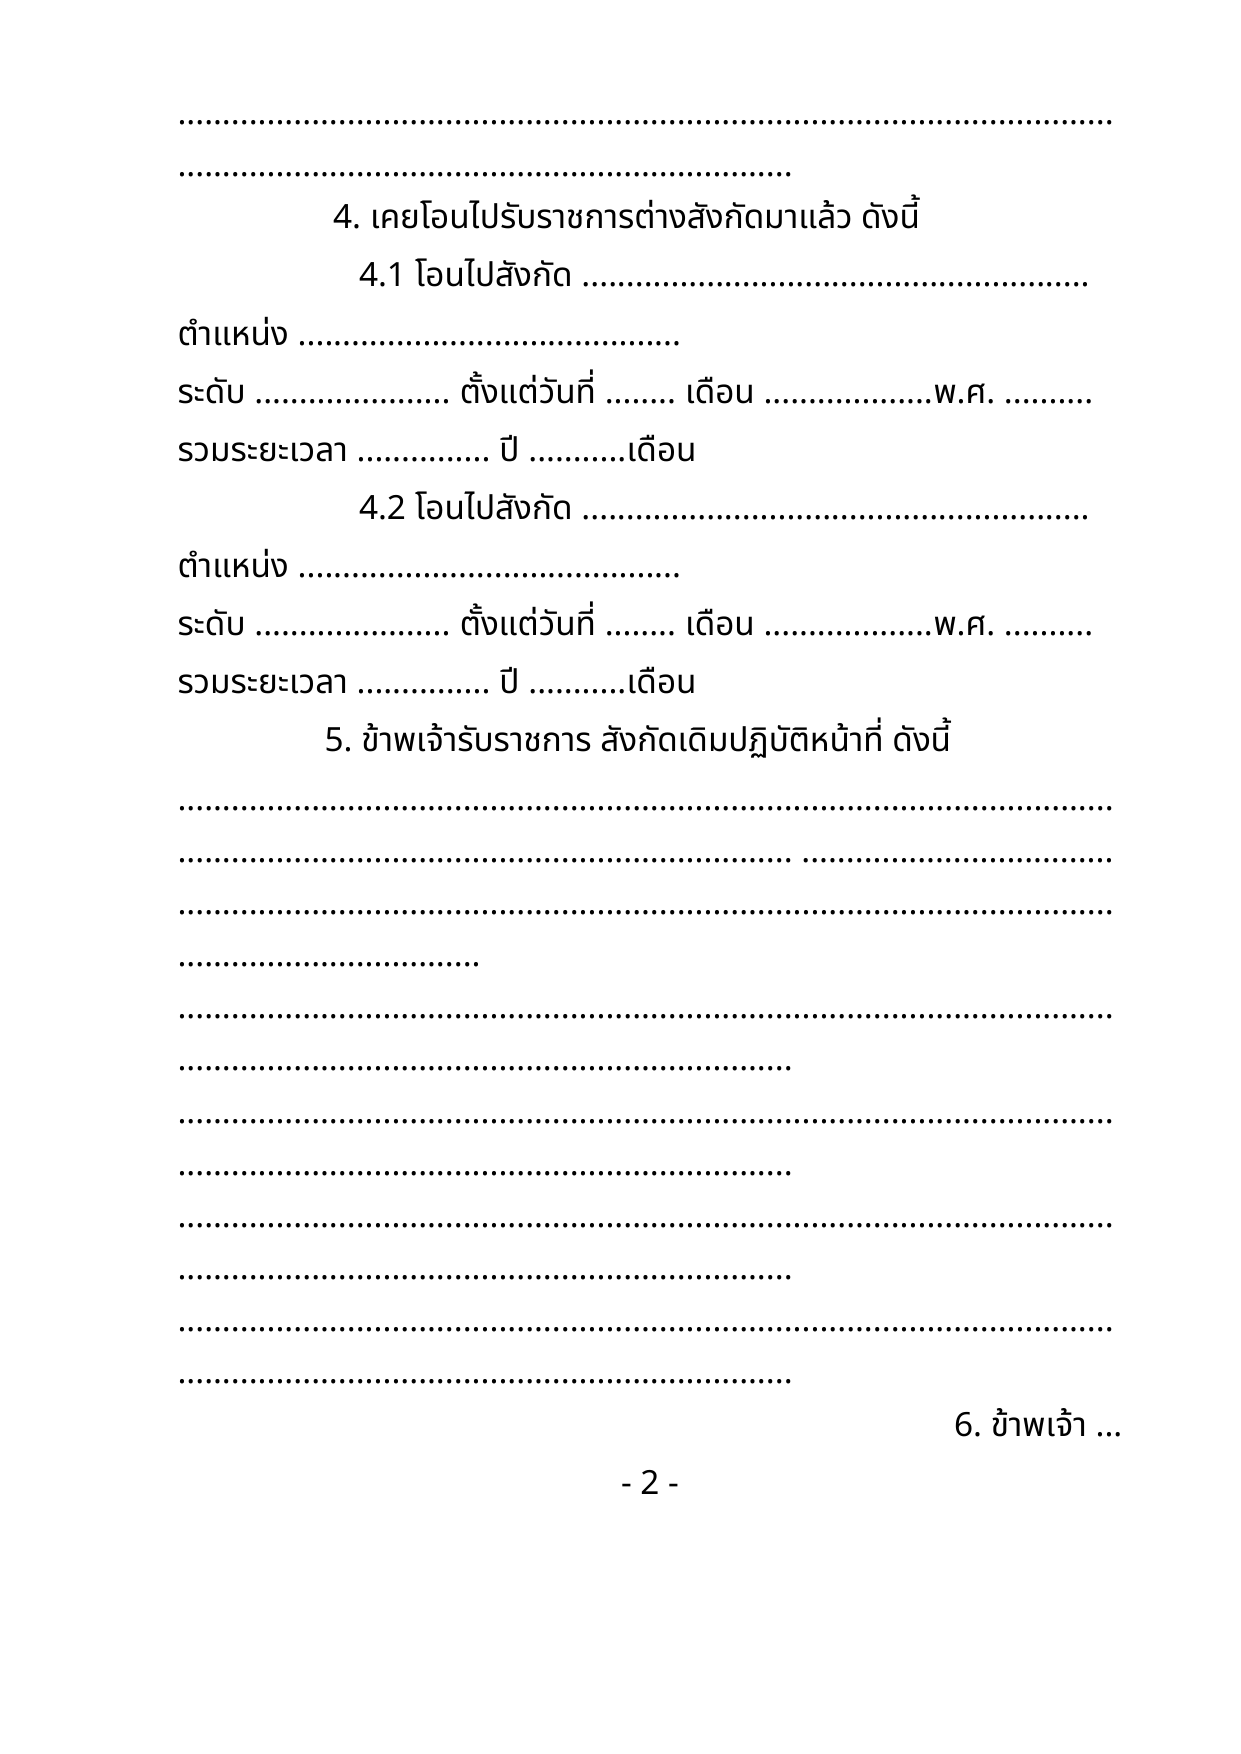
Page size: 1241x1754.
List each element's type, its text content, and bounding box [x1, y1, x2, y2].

text .............................................................................................................................................................................. .............................................................................................................................................................................. [177, 774, 1122, 976]
text .............................................................................................................................................................................. [177, 983, 1122, 1081]
text 6. ข้าพเจ้า ... [177, 1401, 1122, 1451]
text - 2 - [177, 1459, 1122, 1504]
text .............................................................................................................................................................................. [177, 1296, 1122, 1394]
text .............................................................................................................................................................................. [177, 89, 1122, 186]
text 5. ข้าพเจ้ารับราชการ สังกัดเดิมปฏิบัติหน้าที่ ดังนี้ [177, 716, 1122, 767]
text .............................................................................................................................................................................. [177, 1087, 1122, 1185]
text 4. เคยโอนไปรับราชการต่างสังกัดมาแล้ว ดังนี้ [177, 193, 1122, 244]
text 4.1 โอนไปสังกัด ......................................................... ตำแหน่ง ........................................... [177, 251, 1122, 360]
text ระดับ ...................... ตั้งแต่วันที่ ........ เดือน ...................พ.ศ. .......... รวมระยะเวลา ............... ปี ...........เดือน [177, 367, 1122, 476]
text ระดับ ...................... ตั้งแต่วันที่ ........ เดือน ...................พ.ศ. .......... รวมระยะเวลา ............... ปี ...........เดือน [177, 600, 1122, 709]
text 4.2 โอนไปสังกัด ......................................................... ตำแหน่ง ........................................... [177, 484, 1122, 592]
text .............................................................................................................................................................................. [177, 1192, 1122, 1289]
